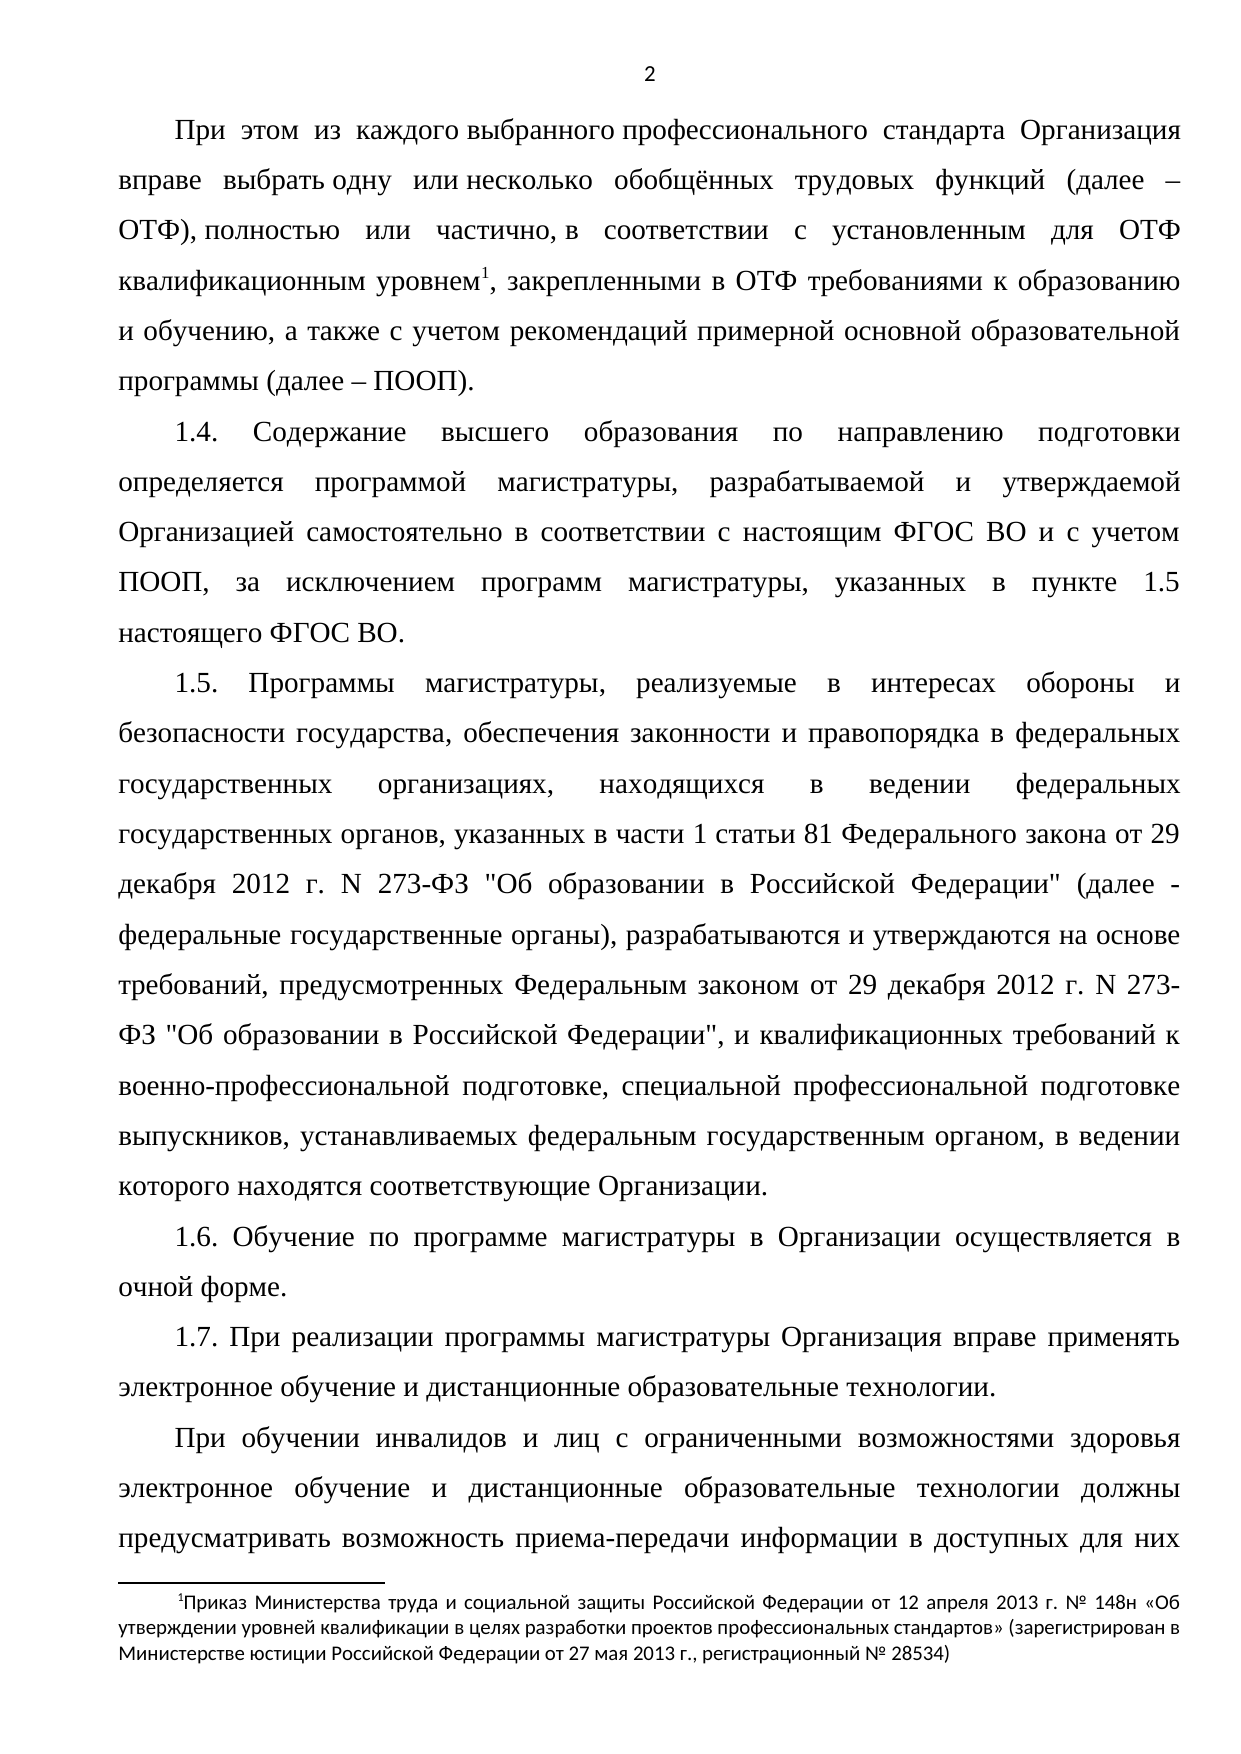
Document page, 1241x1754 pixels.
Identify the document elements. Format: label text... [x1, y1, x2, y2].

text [118, 1420, 1181, 1554]
text 1.6. Обучение по программе магистратуры в Организации осуществляется в очной форме. [118, 1219, 1181, 1302]
text 1.4. Содержание высшего образования по направлению подготовки определяется программой магистратуры, разрабатываемой и утверждаемой Организацией самостоятельно в соответствии с настоящим ФГОС ВО и с учетом ПООП, за исключением программ магистратуры, указанных в пункте 1.5 настоящего ФГОС ВО. [118, 414, 1181, 648]
text При этом из каждого выбранного профессионального стандарта Организация вправе выбрать одну или несколько обобщённых трудовых функций (далее – ОТФ), полностью или частично, в соответствии с установленным для ОТФ квалификационным уровнем, закрепленными в ОТФ требованиями к образованию и обучению, а также с учетом рекомендаций примерной основной образовательной программы (далее – ПООП). [118, 112, 1181, 397]
text 1.7. При реализации программы магистратуры Организация вправе применять электронное обучение и дистанционные образовательные технологии. [118, 1319, 1181, 1403]
text 1.5. Программы магистратуры, реализуемые в интересах обороны и безопасности государства, обеспечения законности и правопорядка в федеральных государственных организациях, находящихся в ведении федеральных государственных органов, указанных в части 1 статьи 81 Федерального закона от 29 декабря 2012 г. N 273-ФЗ "Об образовании в Российской Федерации" (далее - федеральные государственные органы), разрабатываются и утверждаются на основе требований, предусмотренных Федеральным законом от 29 декабря 2012 г. N 273-ФЗ "Об образовании в Российской Федерации", и квалификационных требований к военно-профессиональной подготовке, специальной профессиональной подготовке выпускников, устанавливаемых федеральным государственным органом, в ведении которого находятся соответствующие Организации. [118, 665, 1181, 1202]
